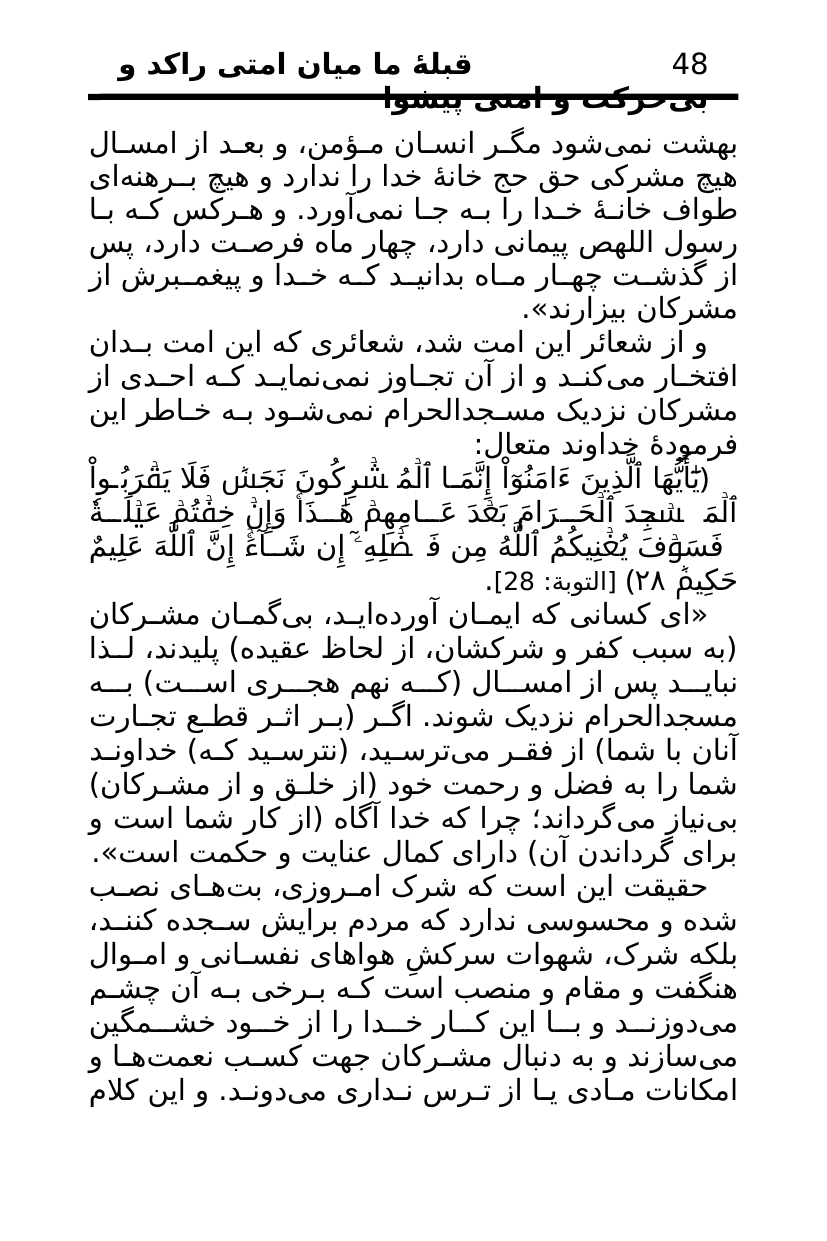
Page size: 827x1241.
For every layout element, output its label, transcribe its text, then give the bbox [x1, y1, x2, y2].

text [89, 128, 738, 326]
text ﴿يَٰٓأَيُّهَا ٱلَّذِينَ ءَامَنُوٓاْ إِنَّمَا ٱلۡمُشۡرِكُونَ نَجَسٞ فَلَا يَقۡرَبُواْ ٱلۡمَسۡجِدَ ٱلۡحَرَامَ بَعۡدَ عَامِهِمۡ هَٰذَاۚ وَإِنۡ خِفۡتُمۡ عَيۡلَةٗ فَسَوۡفَ يُغۡنِيكُمُ ٱللَّهُ مِن فَضۡلِهِۦٓ إِن شَآءَۚ إِنَّ ٱللَّهَ عَلِيمٌ حَكِيمٞ ٢٨﴾ [التوبة: 28]. [89, 462, 738, 597]
text «ای کسانی که ایمان آورده‌اید، بی‌گمان مشرکان (به سبب کفر و شرکشان، از لحاظ عقیده) پلیدند، لذا نباید پس از امسال (که نهم هجری است) به مسجدالحرام نزدیک شوند. اگر (بر اثر قطع تجارت آنان با شما) از فقر می‌ترسید، (نترسید که) خداوند شما را به فضل و رحمت خود (از خلق و از مشرکان) بی‌نیاز می‌گرداند؛ چرا که خدا آگاه (از کار شما است و برای گرداندن آن) دارای کمال عنایت و حکمت است». [89, 597, 738, 869]
text و از شعائر این امت شد، شعائری که این امت بدان افتخار می‌کند و از آن تجاوز نمی‌نماید که احدی از مشرکان نزدیک مسجدالحرام نمی‌شود به خاطر این فرمودۀ خداوند متعال: [89, 326, 738, 462]
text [89, 869, 738, 1107]
